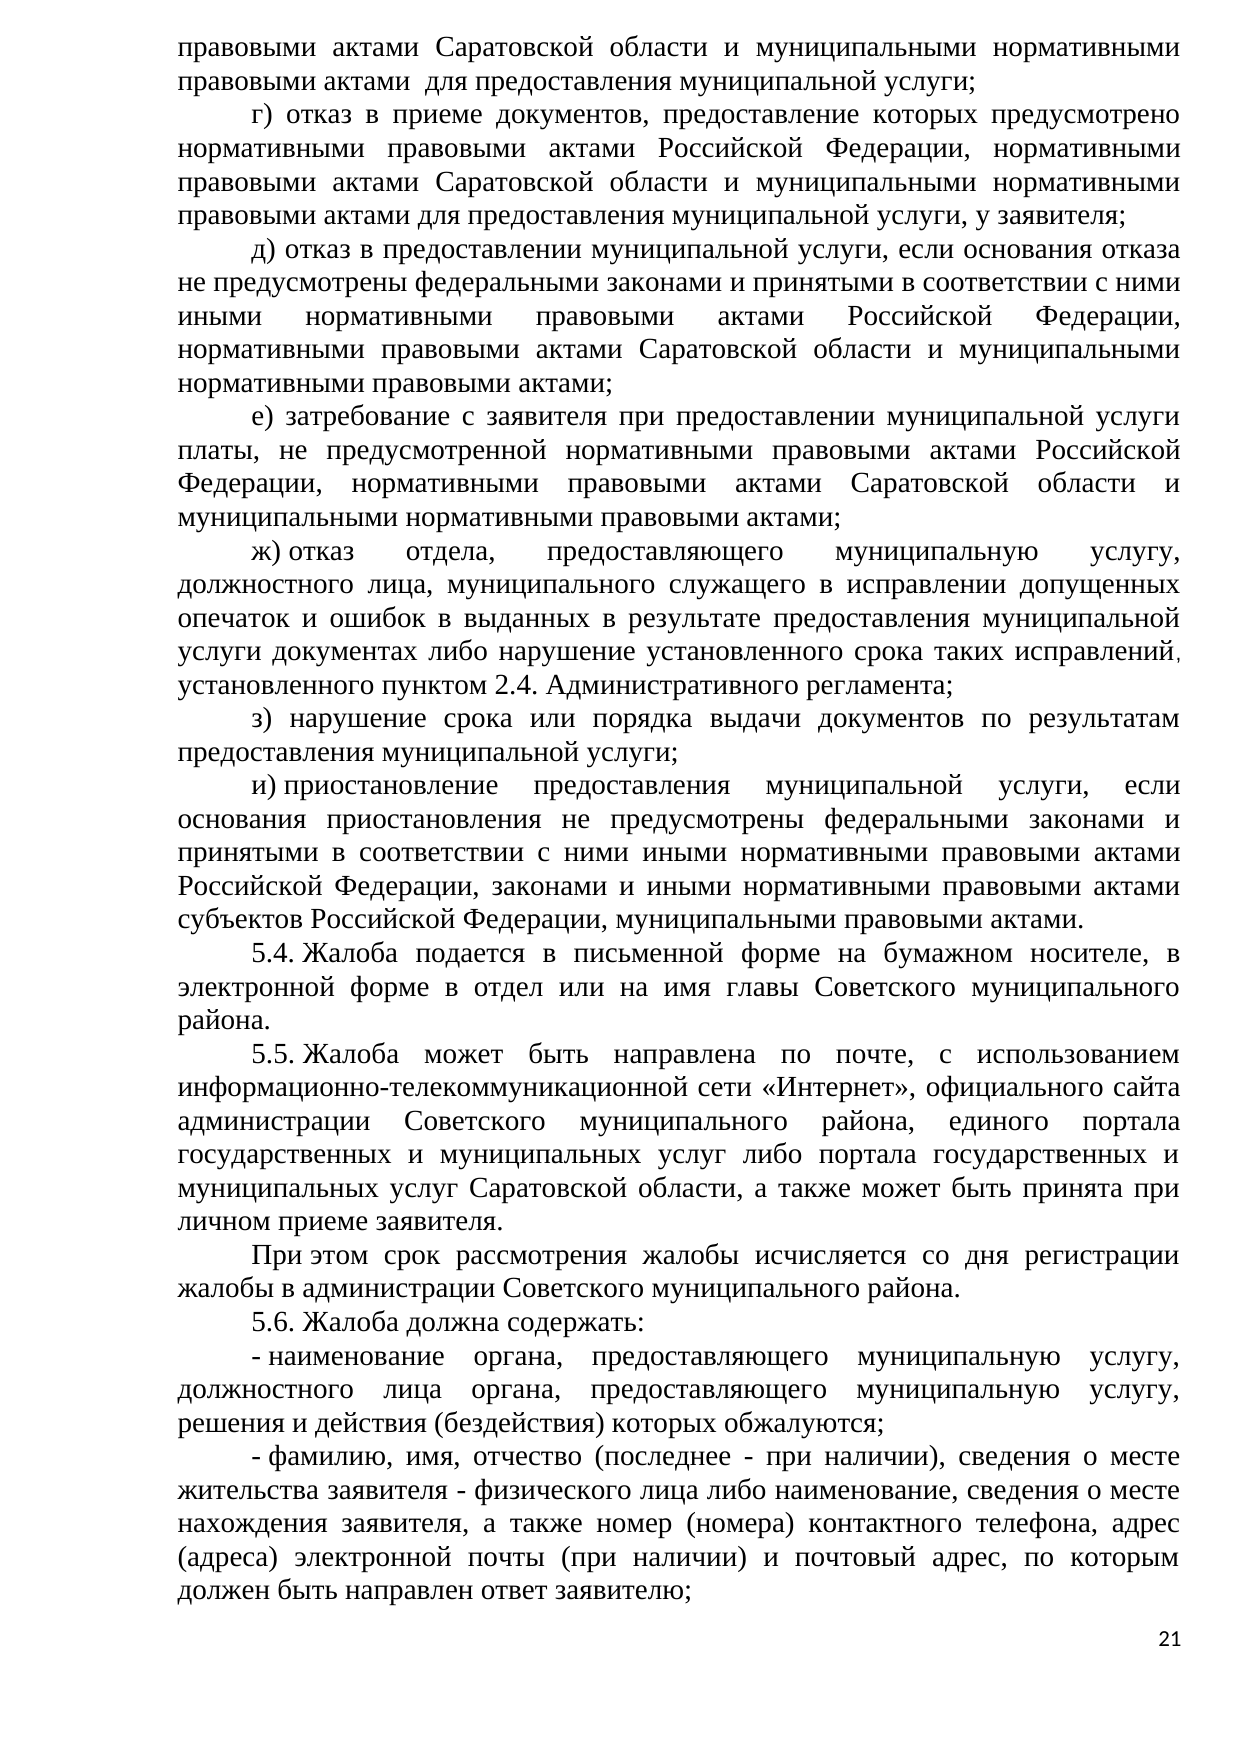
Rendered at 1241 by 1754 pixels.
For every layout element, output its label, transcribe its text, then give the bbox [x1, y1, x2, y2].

text г) отказ в приеме документов, предоставление которых предусмотрено нормативными правовыми актами Российской Федерации, нормативными правовыми актами Саратовской области и муниципальными нормативными правовыми актами для предоставления муниципальной услуги, у заявителя; [177, 97, 1181, 231]
text д) отказ в предоставлении муниципальной услуги, если основания отказа не предусмотрены федеральными законами и принятыми в соответствии с ними иными нормативными правовыми актами Российской Федерации, нормативными правовыми актами Саратовской области и муниципальными нормативными правовыми актами; [177, 231, 1181, 398]
list наименование органа, предоставляющего муниципальную услугу, должностного лица органа, предоставляющего муниципальную услугу, решения и действия (бездействия) которых обжалуются; [177, 1338, 1181, 1438]
text 5.4. Жалоба подается в письменной форме на бумажном носителе, в электронной форме в отдел или на имя главы Советского муниципального района. [177, 935, 1181, 1036]
text ж) отказ отдела, предоставляющего муниципальную услугу, должностного лица, муниципального служащего в исправлении допущенных опечаток и ошибок в выданных в результате предоставления муниципальной услуги документах либо нарушение установленного срока таких исправлений, установленного пунктом 2.4. Административного регламента; [177, 533, 1181, 700]
text 5.6. Жалоба должна содержать: [177, 1304, 1181, 1338]
list фамилию, имя, отчество (последнее - при наличии), сведения о месте жительства заявителя - физического лица либо наименование, сведения о месте нахождения заявителя, а также номер (номера) контактного телефона, адрес (адреса) электронной почты (при наличии) и почтовый адрес, по которым должен быть направлен ответ заявителю; [177, 1438, 1181, 1606]
text з) нарушение срока или порядка выдачи документов по результатам предоставления муниципальной услуги; [177, 700, 1181, 767]
text При этом срок рассмотрения жалобы исчисляется со дня регистрации жалобы в администрации Советского муниципального района. [177, 1237, 1181, 1304]
text е) затребование с заявителя при предоставлении муниципальной услуги платы, не предусмотренной нормативными правовыми актами Российской Федерации, нормативными правовыми актами Саратовской области и муниципальными нормативными правовыми актами; [177, 398, 1181, 533]
text и) приостановление предоставления муниципальной услуги, если основания приостановления не предусмотрены федеральными законами и принятыми в соответствии с ними иными нормативными правовыми актами Российской Федерации, законами и иными нормативными правовыми актами субъектов Российской Федерации, муниципальными правовыми актами. [177, 767, 1181, 935]
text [177, 29, 1181, 97]
text 5.5. Жалоба может быть направлена по почте, с использованием информационно-телекоммуникационной сети «Интернет», официального сайта администрации Советского муниципального района, единого портала государственных и муниципальных услуг либо портала государственных и муниципальных услуг Саратовской области, а также может быть принята при личном приеме заявителя. [177, 1036, 1181, 1237]
